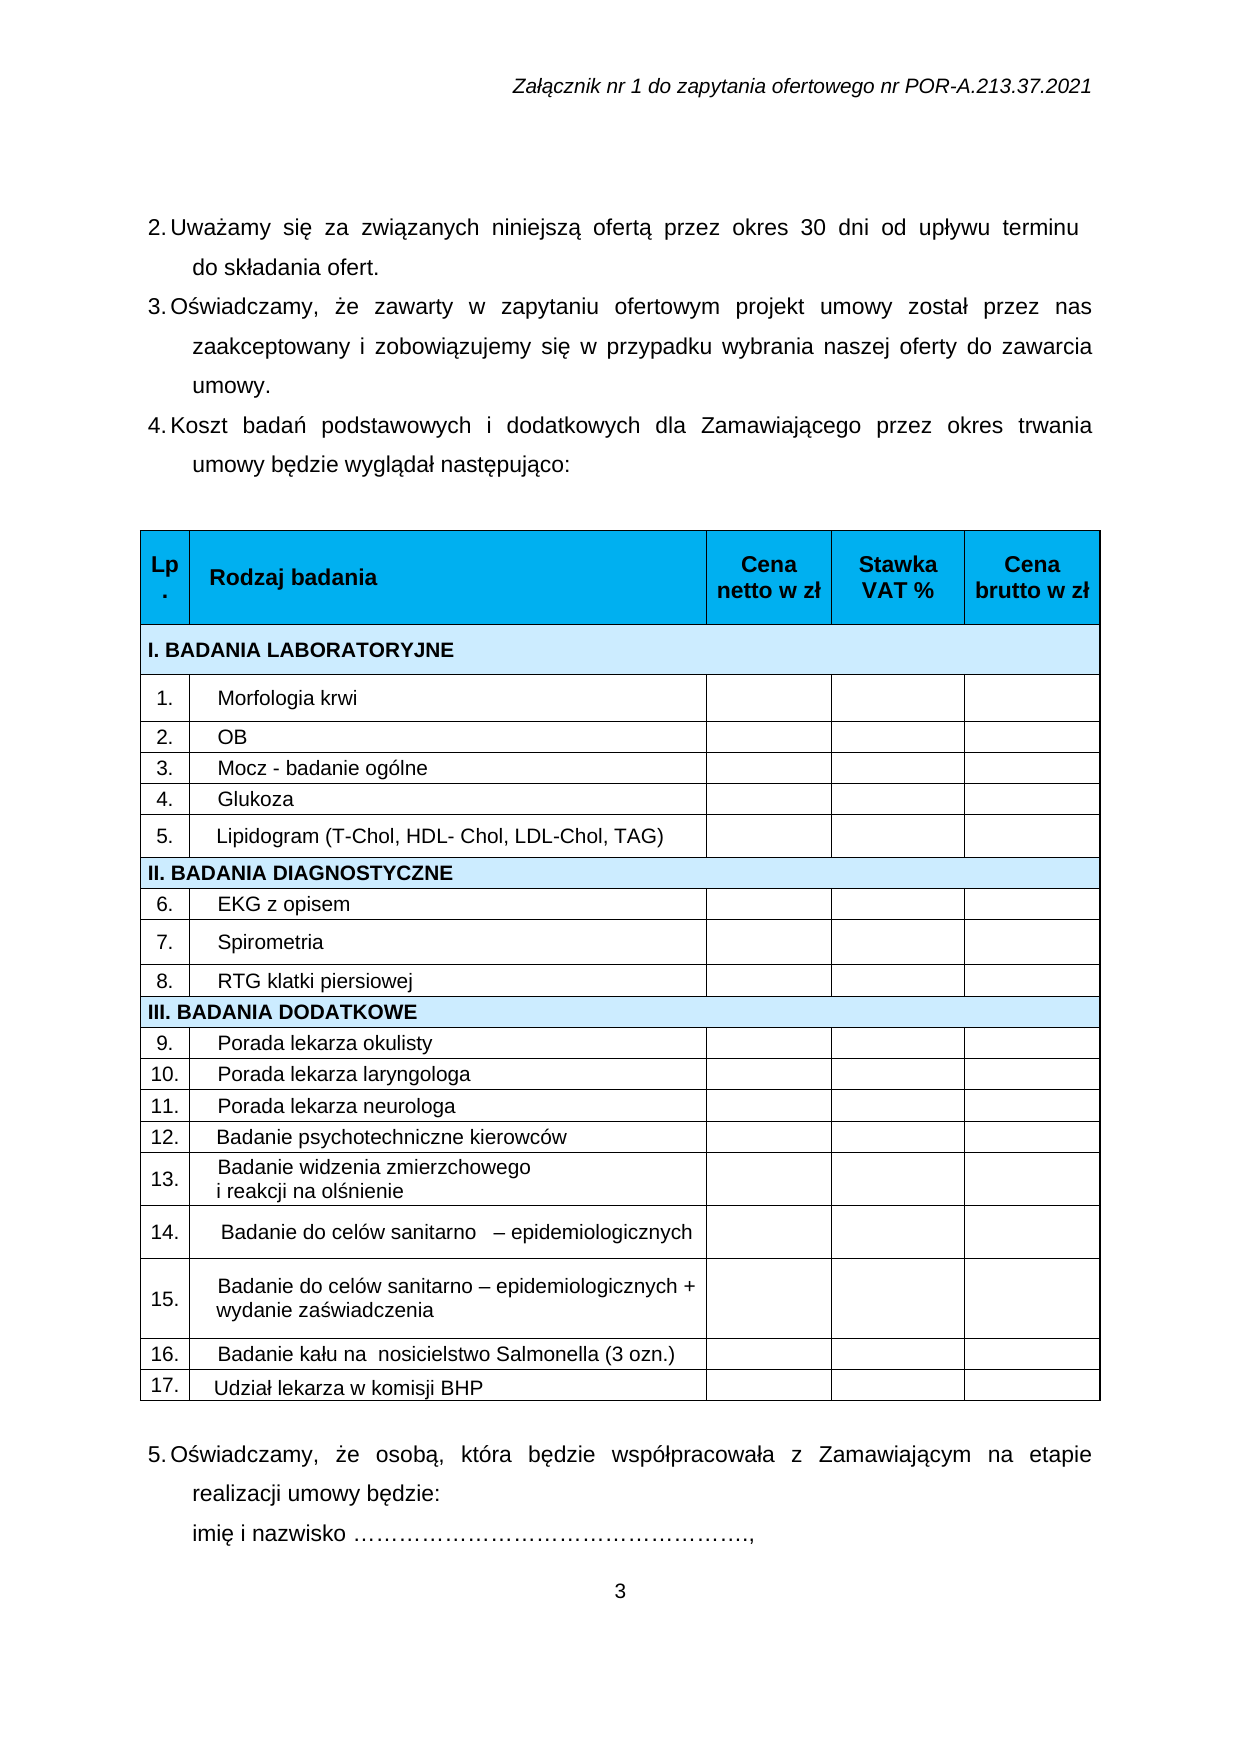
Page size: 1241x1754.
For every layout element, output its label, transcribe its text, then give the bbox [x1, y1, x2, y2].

table_cell 12. [141, 1122, 189, 1152]
table_cell [707, 1153, 831, 1205]
table_cell [965, 1122, 1099, 1152]
table_cell [832, 1370, 964, 1400]
table_cell [965, 815, 1099, 857]
table_cell [832, 920, 964, 964]
table_cell RTG klatki piersiowej [190, 965, 706, 996]
table_cell [707, 1206, 831, 1258]
table_cell [832, 722, 964, 752]
table_cell [832, 1259, 964, 1338]
table_cell [707, 784, 831, 814]
table_cell [707, 1259, 831, 1338]
table_header Lp. [141, 531, 189, 624]
table_cell [832, 1122, 964, 1152]
table_cell I. BADANIA LABORATORYJNE [141, 625, 1099, 674]
table_cell [965, 1090, 1099, 1121]
table_cell [965, 722, 1099, 752]
table_cell [832, 1153, 964, 1205]
table_cell Spirometria [190, 920, 706, 964]
table_cell Badanie widzenia zmierzchowego i reakcji na olśnienie [190, 1153, 706, 1205]
table_cell [832, 965, 964, 996]
table_cell [832, 815, 964, 857]
table_cell Badanie do celów sanitarno – epidemiologicznych + wydanie zaświadczenia [190, 1259, 706, 1338]
table_cell [707, 920, 831, 964]
table_cell [965, 675, 1099, 721]
table_cell 4. [141, 784, 189, 814]
table_cell [707, 889, 831, 919]
list Uważamy się za związanych niniejszą ofertą przez okres 30 dni od upływu terminu do składania ofert. [148, 214, 1093, 280]
table_cell [707, 1090, 831, 1121]
table_cell II. BADANIA DIAGNOSTYCZNE [141, 858, 1099, 888]
table_cell [832, 1090, 964, 1121]
list Oświadczamy, że zawarty w zapytaniu ofertowym projekt umowy został przez nas zaakceptowany i zobowiązujemy się w przypadku wybrania naszej oferty do zawarcia umowy. [148, 293, 1093, 398]
table_cell [965, 1153, 1099, 1205]
table_cell [707, 1370, 831, 1400]
table_cell OB [190, 722, 706, 752]
table_cell 3. [141, 753, 189, 783]
table_cell [965, 1206, 1099, 1258]
table_cell [707, 753, 831, 783]
table_cell Lipidogram (T-Chol, HDL- Chol, LDL-Chol, TAG) [190, 815, 706, 857]
table_cell 15. [141, 1259, 189, 1338]
table_cell 7. [141, 920, 189, 964]
table_cell 5. [141, 815, 189, 857]
table_cell [832, 1059, 964, 1089]
table_cell Porada lekarza neurologa [190, 1090, 706, 1121]
table_cell [707, 675, 831, 721]
text imię i nazwisko ……………………………………………., [192, 1520, 1093, 1546]
table_cell [832, 753, 964, 783]
table_cell [832, 1206, 964, 1258]
table_cell III. BADANIA DODATKOWE [141, 997, 1099, 1027]
table_cell Udział lekarza w komisji BHP [190, 1370, 706, 1400]
table_cell [707, 722, 831, 752]
table_cell [832, 889, 964, 919]
table_cell [965, 784, 1099, 814]
table_cell Glukoza [190, 784, 706, 814]
table_cell Badanie kału na nosicielstwo Salmonella (3 ozn.) [190, 1339, 706, 1369]
table_cell Porada lekarza laryngologa [190, 1059, 706, 1089]
table_cell [965, 753, 1099, 783]
table_cell 16. [141, 1339, 189, 1369]
table_cell 11. [141, 1090, 189, 1121]
table_cell [965, 1028, 1099, 1058]
table_cell [965, 1059, 1099, 1089]
table_cell 10. [141, 1059, 189, 1089]
table_cell EKG z opisem [190, 889, 706, 919]
table_cell Porada lekarza okulisty [190, 1028, 706, 1058]
table_cell Badanie psychotechniczne kierowców [190, 1122, 706, 1152]
table_cell [707, 1059, 831, 1089]
table_header Stawka VAT % [832, 531, 964, 624]
table_cell [707, 1339, 831, 1369]
table_cell 8. [141, 965, 189, 996]
table_cell 17. [141, 1370, 189, 1400]
table_cell [965, 1339, 1099, 1369]
table_cell [707, 1028, 831, 1058]
table_cell [707, 1122, 831, 1152]
table_cell [707, 965, 831, 996]
table_cell 2. [141, 722, 189, 752]
table_cell 13. [141, 1153, 189, 1205]
table_cell [707, 815, 831, 857]
table_cell 1. [141, 675, 189, 721]
table_header Cena brutto w zł [965, 531, 1099, 624]
table_cell [832, 1339, 964, 1369]
table_cell 6. [141, 889, 189, 919]
table_header Cena netto w zł [707, 531, 831, 624]
table_cell [965, 889, 1099, 919]
table_cell [832, 675, 964, 721]
table_header Rodzaj badania [190, 531, 706, 624]
table_cell [832, 784, 964, 814]
table_cell Morfologia krwi [190, 675, 706, 721]
list Oświadczamy, że osobą, która będzie współpracowała z Zamawiającym na etapie realizacji umowy będzie: [148, 1441, 1093, 1507]
table_cell [965, 965, 1099, 996]
table_cell [965, 1259, 1099, 1338]
table_cell 9. [141, 1028, 189, 1058]
list Koszt badań podstawowych i dodatkowych dla Zamawiającego przez okres trwania umowy będzie wyglądał następująco: [148, 412, 1093, 477]
table_cell Mocz - badanie ogólne [190, 753, 706, 783]
table_cell 14. [141, 1206, 189, 1258]
table_cell [965, 1370, 1099, 1400]
table_cell [832, 1028, 964, 1058]
table_cell [965, 920, 1099, 964]
table_cell Badanie do celów sanitarno – epidemiologicznych [190, 1206, 706, 1258]
